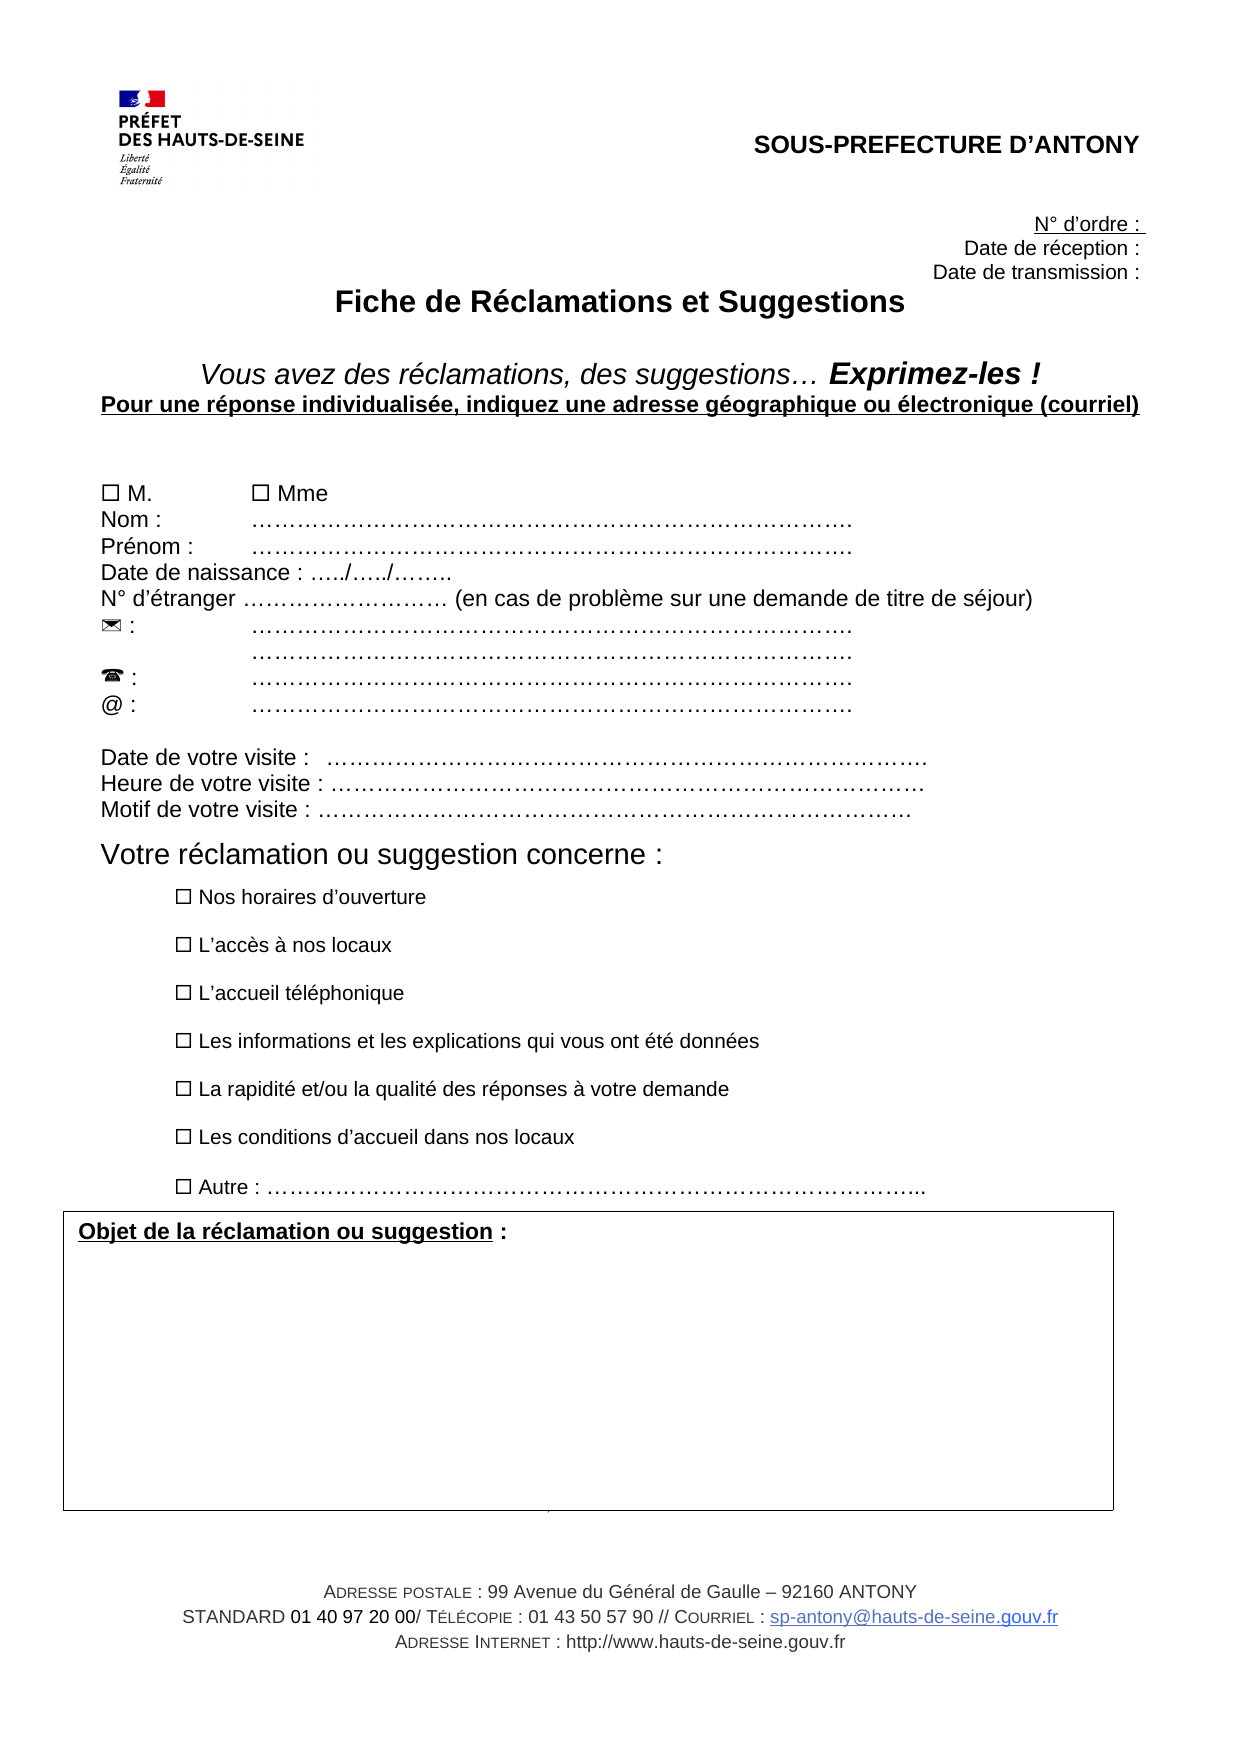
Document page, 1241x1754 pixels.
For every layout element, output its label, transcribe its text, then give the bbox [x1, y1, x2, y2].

text Heure de votre visite : …………………………………………………………………… [100, 770, 1140, 796]
text Fiche de Réclamations et Suggestions [100, 283, 1140, 319]
text Nom : ……………………………………………………………………. [100, 506, 1140, 533]
text M. Mme [100, 480, 1140, 506]
text Date de naissance : …../…../…….. [100, 559, 1140, 585]
text ……………………………………………………………………. [100, 638, 1140, 664]
text N° d’étranger ……………………… (en cas de problème sur une demande de titre de séjour) [100, 585, 1140, 612]
text Date de votre visite : ……………………………………………………………………. [100, 743, 1140, 770]
text N° d’ordre : [100, 212, 1140, 236]
text Votre réclamation ou suggestion concerne : [100, 837, 1140, 870]
text Les conditions d’accueil dans nos locaux [100, 1125, 1140, 1149]
text L’accueil téléphonique [100, 981, 1140, 1005]
text La rapidité et/ou la qualité des réponses à votre demande [100, 1077, 1140, 1101]
text Date de transmission : [100, 259, 1140, 283]
text Vous avez des réclamations, des suggestions… Exprimez-les ! [100, 355, 1140, 391]
text : ……………………………………………………………………. [100, 664, 1140, 691]
text Autre : …………………………………………………………………………... [100, 1173, 1140, 1199]
text Adresse postale : 167-177, avenue Joliot Curie – 92013 Nanterre Cedex [100, 1489, 1140, 1514]
text L’accès à nos locaux [100, 933, 1140, 957]
text Prénom : ……………………………………………………………………. [100, 533, 1140, 559]
text Motif de votre visite : …………………………………………………………………… [100, 796, 1140, 822]
text Pour une réponse individualisée, indiquez une adresse géographique ou électronique (courriel) [100, 391, 1140, 414]
picture [103, 74, 320, 200]
text Nos horaires d’ouverture [100, 885, 1140, 909]
text : ……………………………………………………………………. [100, 612, 1140, 638]
text Les informations et les explications qui vous ont été données [100, 1029, 1140, 1053]
text Date de réception : [100, 236, 1140, 259]
text @ : ……………………………………………………………………. [100, 691, 1140, 717]
